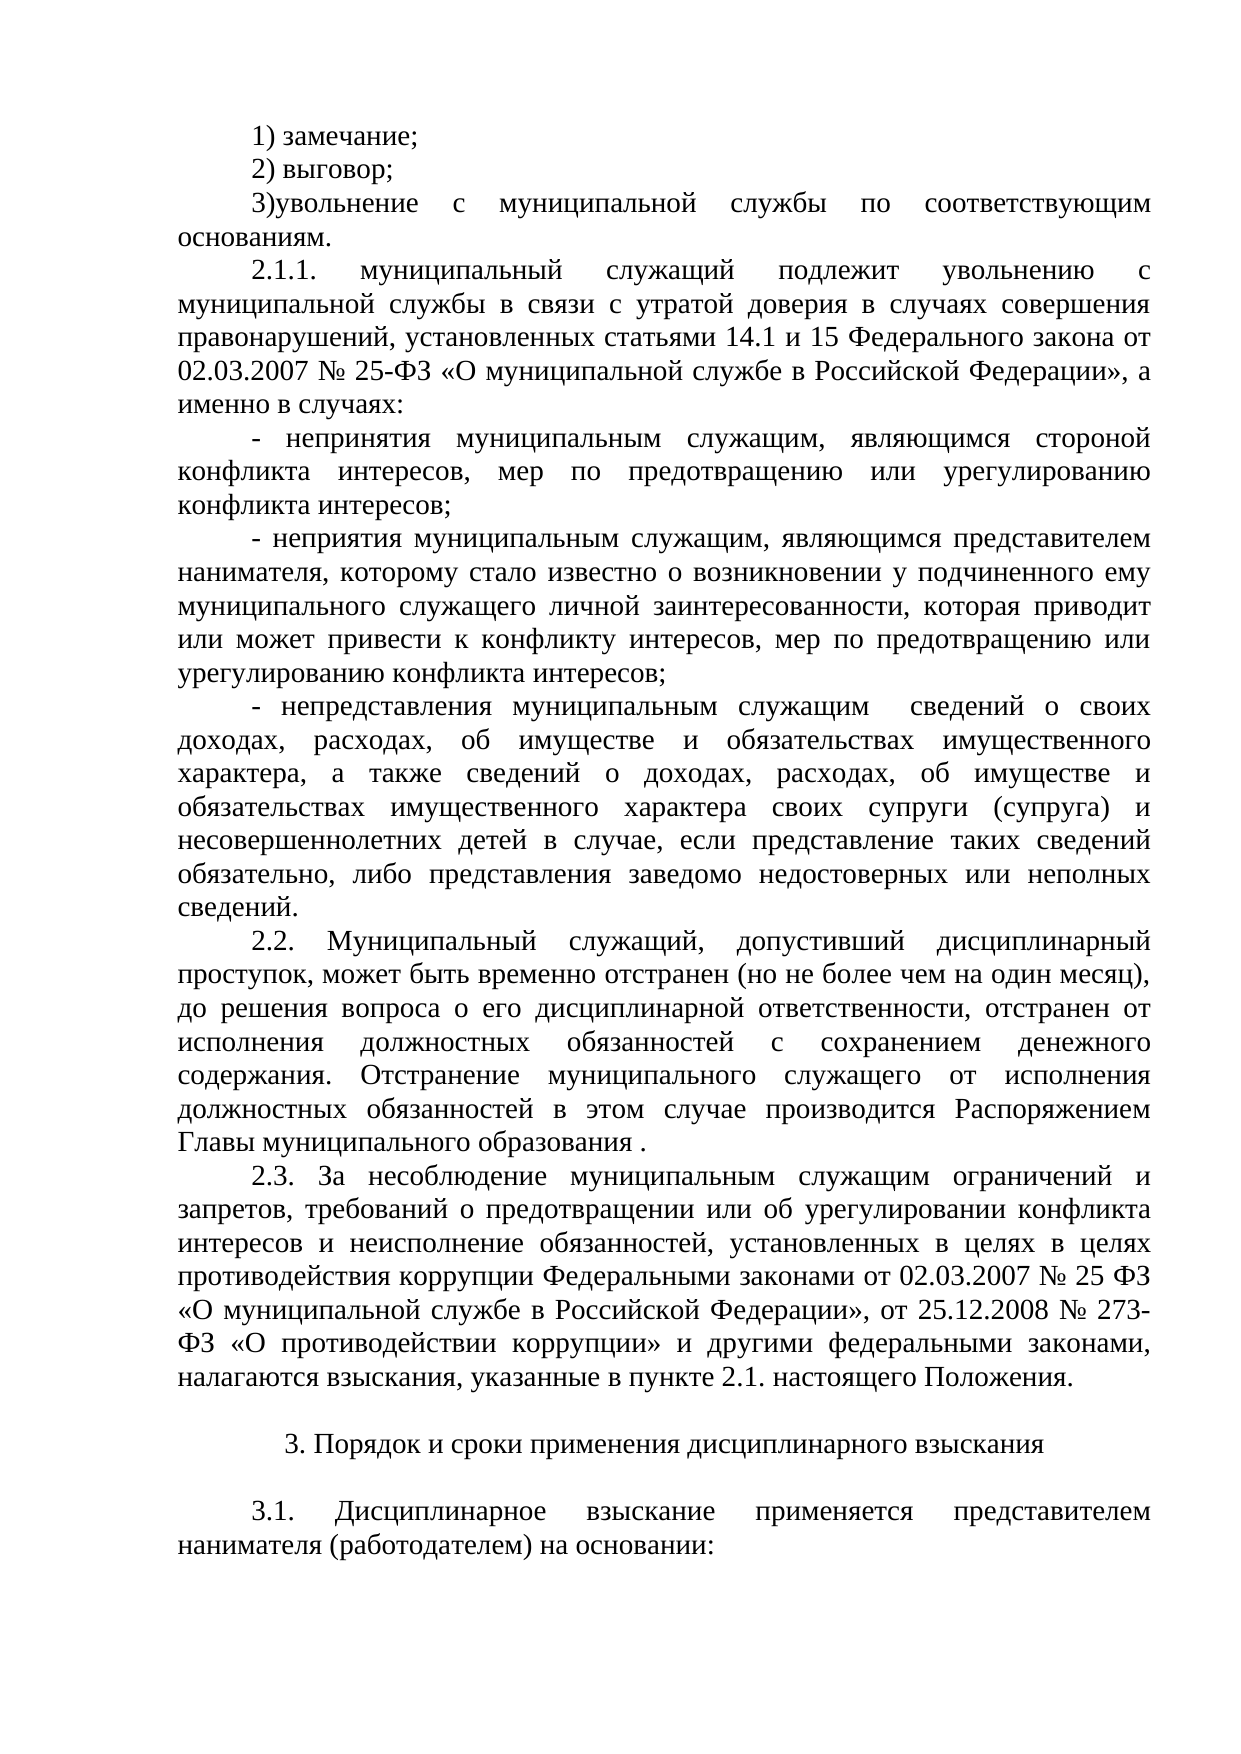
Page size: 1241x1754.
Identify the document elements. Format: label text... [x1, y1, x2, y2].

text 3. Порядок и сроки применения дисциплинарного взыскания [177, 1426, 1152, 1460]
text - непредставления муниципальным служащим сведений о своих доходах, расходах, об имуществе и обязательствах имущественного характера, а также сведений о доходах, расходах, об имуществе и обязательствах имущественного характера своих супруги (супруга) и несовершеннолетних детей в случае, если представление таких сведений обязательно, либо представления заведомо недостоверных или неполных сведений. [177, 688, 1152, 923]
text - непринятия муниципальным служащим, являющимся стороной конфликта интересов, мер по предотвращению или урегулированию конфликта интересов; [177, 420, 1152, 521]
text - неприятия муниципальным служащим, являющимся представителем нанимателя, которому стало известно о возникновении у подчиненного ему муниципального служащего личной заинтересованности, которая приводит или может привести к конфликту интересов, мер по предотвращению или урегулированию конфликта интересов; [177, 521, 1152, 688]
text 2) выговор; [177, 152, 1152, 185]
text 2.3. За несоблюдение муниципальным служащим ограничений и запретов, требований о предотвращении или об урегулировании конфликта интересов и неисполнение обязанностей, установленных в целях в целях противодействия коррупции Федеральными законами от 02.03.2007 № 25 ФЗ «О муниципальной службе в Российской Федерации», от 25.12.2008 № 273-ФЗ «О противодействии коррупции» и другими федеральными законами, налагаются взыскания, указанные в пункте 2.1. настоящего Положения. [177, 1158, 1152, 1393]
text 2.1.1. муниципальный служащий подлежит увольнению с муниципальной службы в связи с утратой доверия в случаях совершения правонарушений, установленных статьями 14.1 и 15 Федерального закона от 02.03.2007 № 25-ФЗ «О муниципальной службе в Российской Федерации», а именно в случаях: [177, 252, 1152, 420]
text 2.2. Муниципальный служащий, допустивший дисциплинарный проступок, может быть временно отстранен (но не более чем на один месяц), до решения вопроса о его дисциплинарной ответственности, отстранен от исполнения должностных обязанностей с сохранением денежного содержания. Отстранение муниципального служащего от исполнения должностных обязанностей в этом случае производится Распоряжением Главы муниципального образования . [177, 923, 1152, 1158]
text 3)увольнение с муниципальной службы по соответствующим основаниям. [177, 185, 1152, 252]
text 1) замечание; [177, 118, 1152, 152]
text 3.1. Дисциплинарное взыскание применяется представителем нанимателя (работодателем) на основании: [177, 1493, 1152, 1560]
